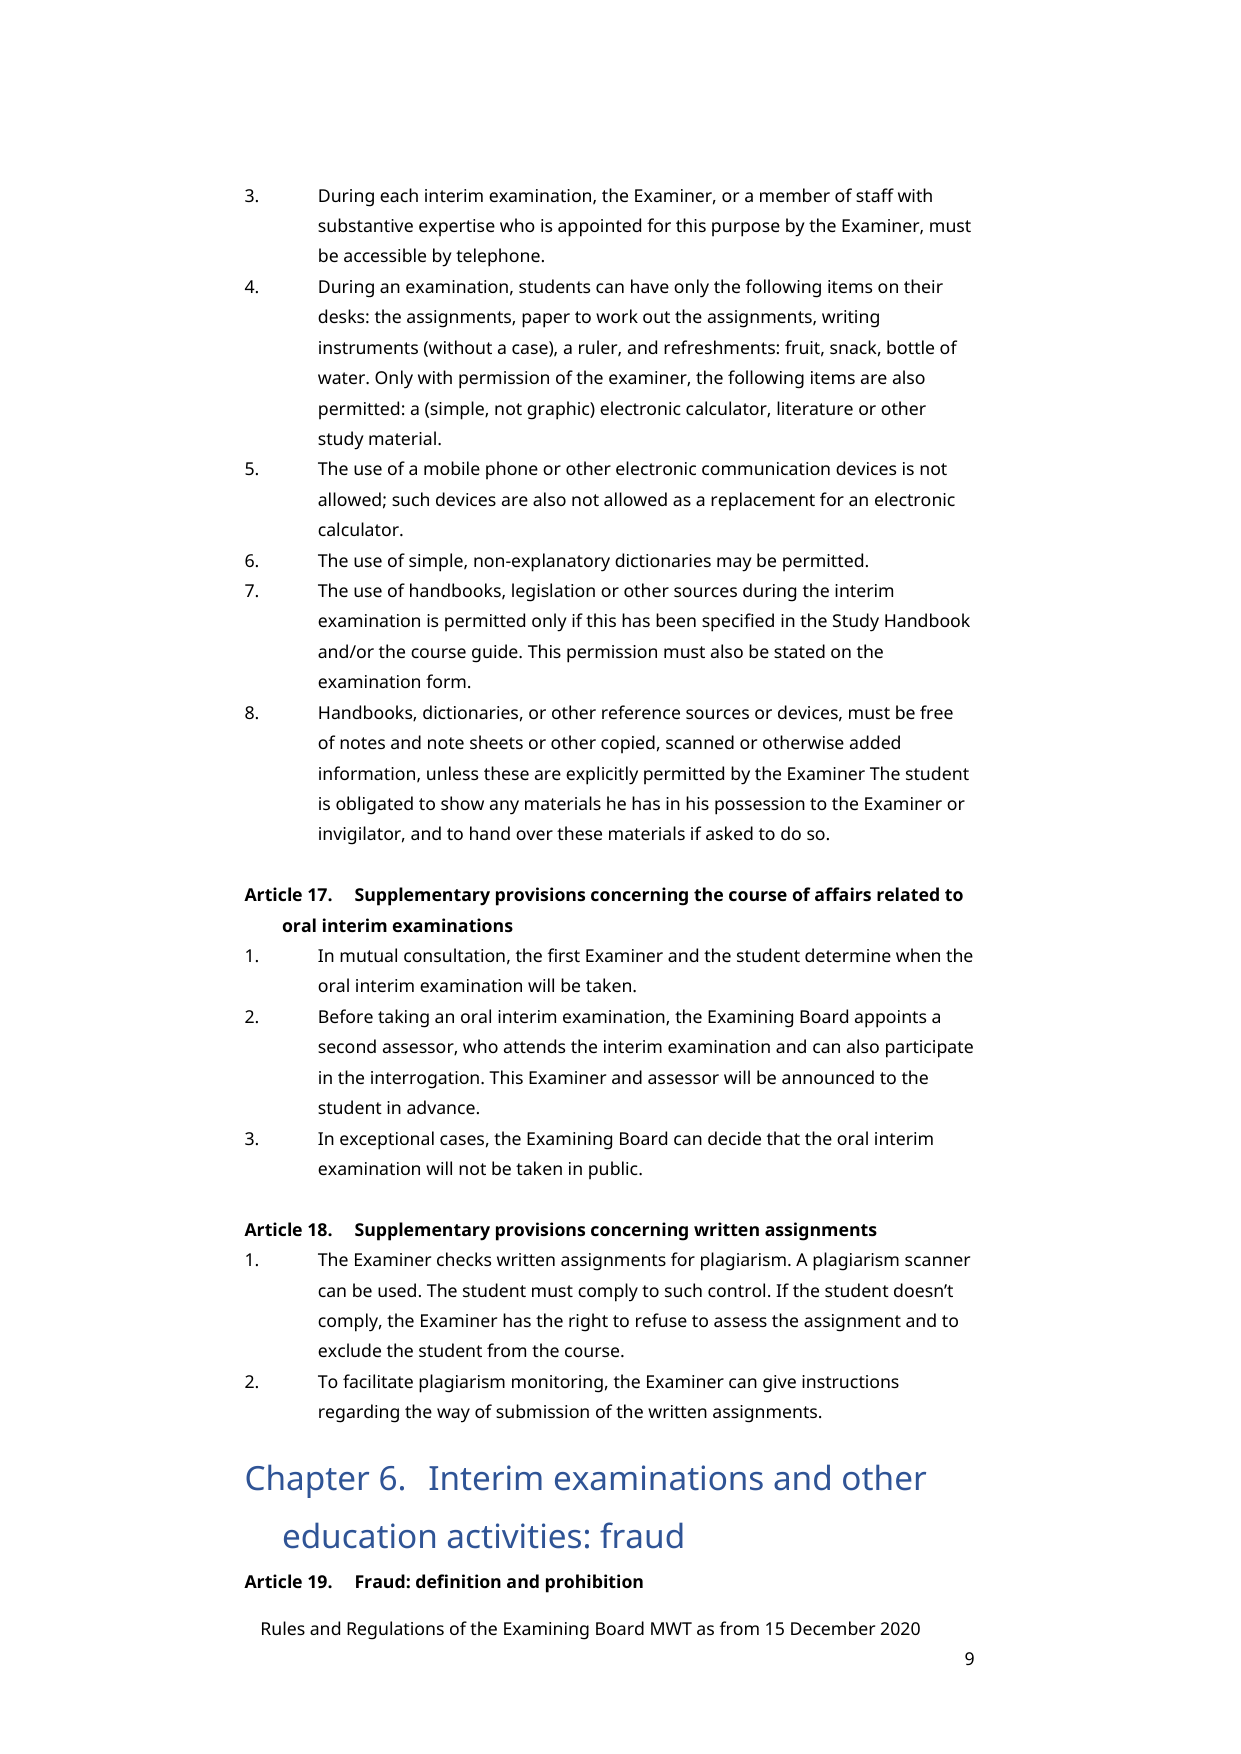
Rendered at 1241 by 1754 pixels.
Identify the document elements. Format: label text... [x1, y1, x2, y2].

list To facilitate plagiarism monitoring, the Examiner can give instructions regarding the way of submission of the written assignments. [244, 1369, 974, 1424]
list The use of a mobile phone or other electronic communication devices is not allowed; such devices are also not allowed as a replacement for an electronic calculator. [244, 457, 974, 542]
list The use of handbooks, legislation or other sources during the interim examination is permitted only if this has been specified in the Study Handbook and/or the course guide. This permission must also be stated on the examination form. [244, 578, 974, 694]
list In mutual consultation, the first Examiner and the student determine when the oral interim examination will be taken. [244, 943, 974, 998]
list During each interim examination, the Examiner, or a member of staff with substantive expertise who is appointed for this purpose by the Examiner, must be accessible by telephone. [244, 183, 974, 268]
list Before taking an oral interim examination, the Examining Board appoints a second assessor, who attends the interim examination and can also participate in the interrogation. This Examiner and assessor will be announced to the student in advance. [244, 1004, 974, 1120]
list The use of simple, non-explanatory dictionaries may be permitted. [244, 548, 974, 572]
list Supplementary provisions concerning written assignments [244, 1217, 974, 1241]
list Fraud: definition and prohibition [244, 1569, 974, 1594]
list Supplementary provisions concerning the course of affairs related to oral interim examinations [244, 883, 974, 937]
list The Examiner checks written assignments for plagiarism. A plagiarism scanner can be used. The student must comply to such control. If the student doesn’t comply, the Examiner has the right to refuse to assess the assignment and to exclude the student from the course. [244, 1248, 974, 1363]
subtitle Interim examinations and other education activities: fraud [244, 1455, 974, 1558]
list In exceptional cases, the Examining Board can decide that the oral interim examination will not be taken in public. [244, 1126, 974, 1181]
list During an examination, students can have only the following items on their desks: the assignments, paper to work out the assignments, writing instruments (without a case), a ruler, and refreshments: fruit, snack, bottle of water. Only with permission of the examiner, the following items are also permitted: a (simple, not graphic) electronic calculator, literature or other study material. [244, 274, 974, 451]
list Handbooks, dictionaries, or other reference sources or devices, must be free of notes and note sheets or other copied, scanned or otherwise added information, unless these are explicitly permitted by the Examiner The student is obligated to show any materials he has in his possession to the Examiner or invigilator, and to hand over these materials if asked to do so. [244, 700, 974, 846]
